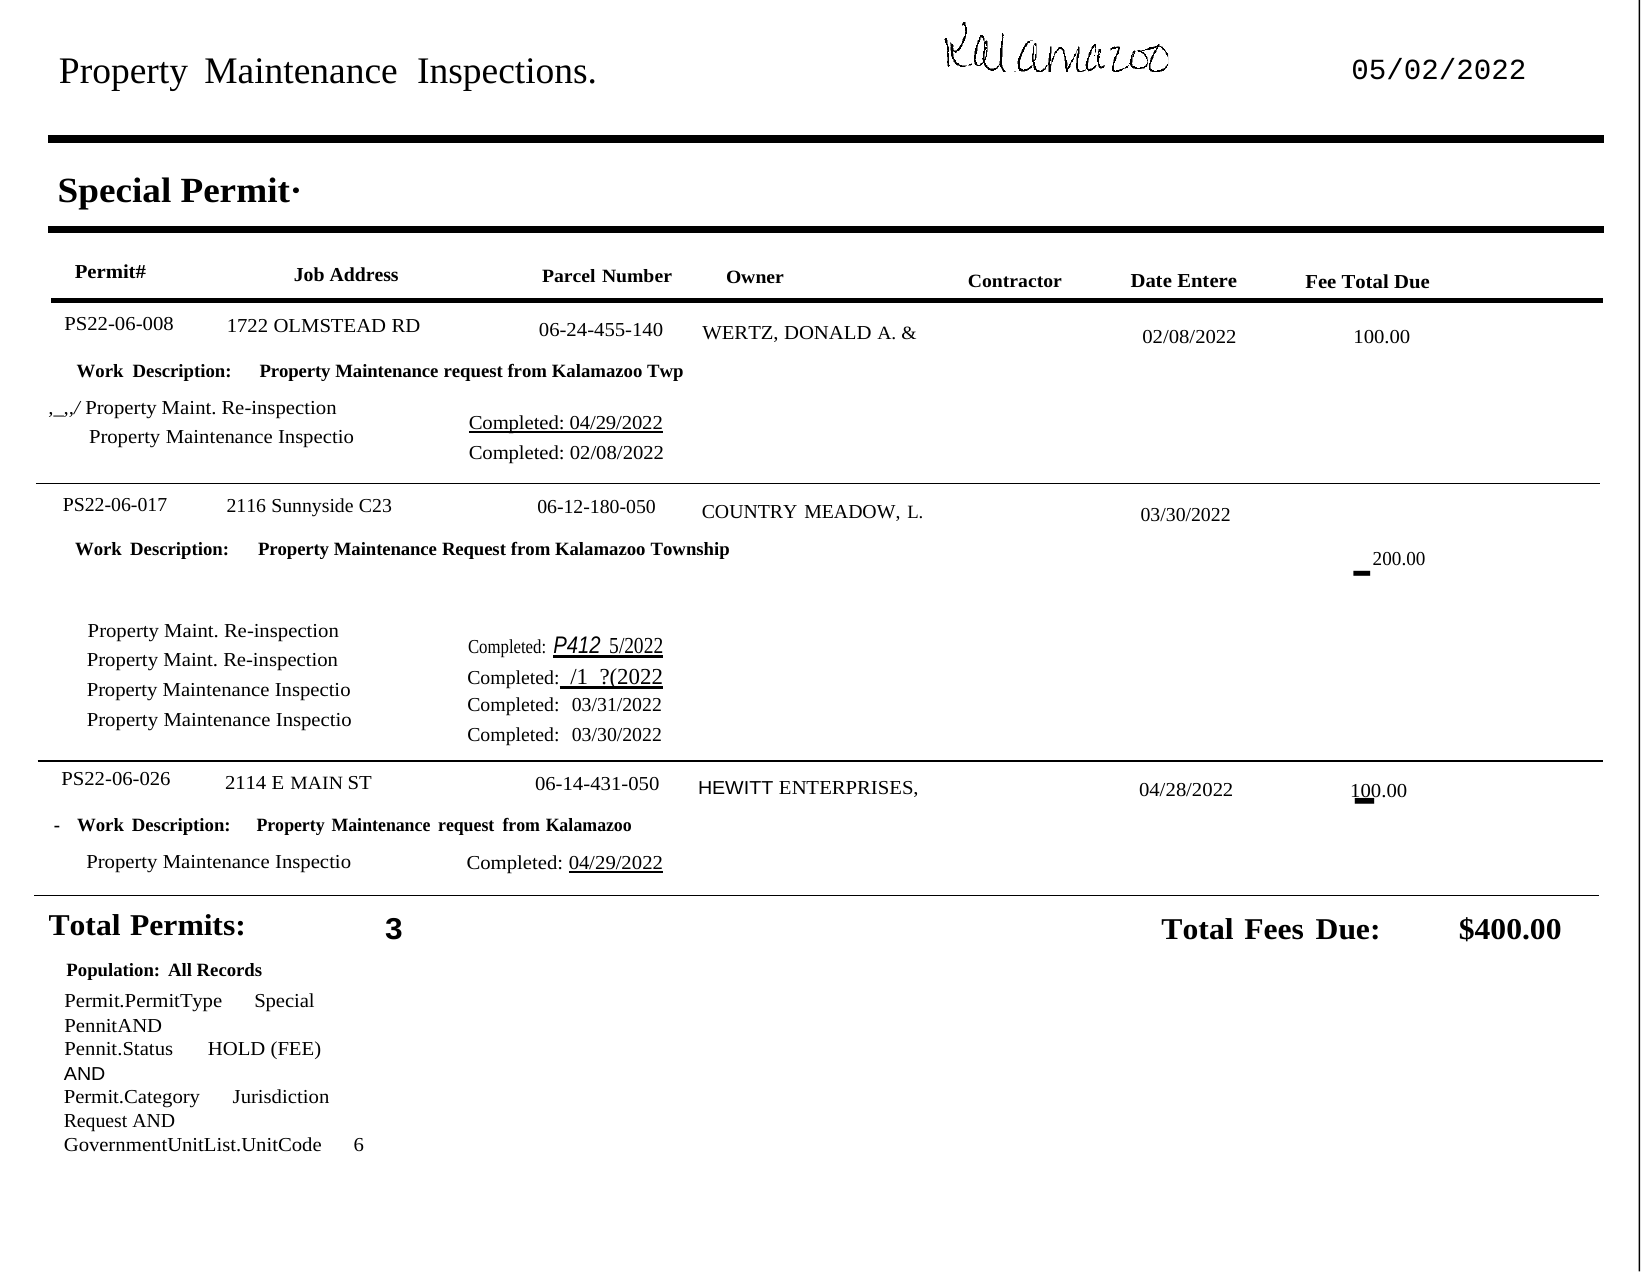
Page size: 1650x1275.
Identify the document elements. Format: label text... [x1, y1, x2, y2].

text Permit.PermitType Special PennitAND [64, 989, 315, 1036]
subtitle Special Permit· [57, 169, 1608, 210]
text ,_,,/ Property Maint. Re-inspection Property Maintenance Inspectio [48, 396, 354, 448]
text Work Description: Property Maintenance request from Kalamazoo Twp [76, 360, 1608, 381]
text - Work Description: Property Maintenance request from Kalamazoo [54, 814, 1608, 835]
text Completed: P412 5/2022 Completed: /1 ?(2022 Completed: 03/31/2022 [467, 631, 663, 716]
text Population: All Records [66, 959, 1608, 981]
text -200.00 [1351, 503, 1608, 604]
picture [944, 22, 1169, 49]
text Total Permits: 3 Total Fees Due: $400.00 [48, 907, 1608, 946]
text Permit.Category Jurisdiction Request AND GovernmentUnitList.UnitCode 6 [63, 1086, 364, 1156]
text Property Maint. Re-inspection Property Maint. Re-inspection Property Maintenance Inspectio Property Maintenance Inspectio [87, 619, 353, 731]
text Property Maintenance Inspections. 05/02/2022 [59, 49, 1608, 93]
text Pennit.Status HOLD (FEE) [64, 1038, 1608, 1060]
text Permit# Job Address Parcel Number Owner Contractor Date Entere Fee Total Due [74, 260, 1608, 293]
text Completed: 03/30/2022 [467, 723, 1608, 746]
text Property Maintenance Inspectio Completed: 04/29/2022 [86, 850, 1608, 874]
text Completed: 04/29/2022 Completed: 02/08/2022 [468, 411, 666, 463]
text PS22-06-008 1722 OLMSTEAD RD 06-24-455-140 WERTZ, DONALD A. & 02/08/2022 100.00 [64, 312, 1608, 348]
text PS22-06-017 2116 Sunnyside C23 06-12-180-050 COUNTRY MEADOW, L. 03/30/2022 [63, 493, 1238, 526]
text AND [64, 1062, 1608, 1084]
text PS22-06-026 2114 E MAIN ST 06-14-431-050 HEWITT ENTERPRISES, 04/28/2022 100.00 [61, 767, 1608, 802]
text Work Description: Property Maintenance Request from Kalamazoo Township [75, 538, 1238, 559]
